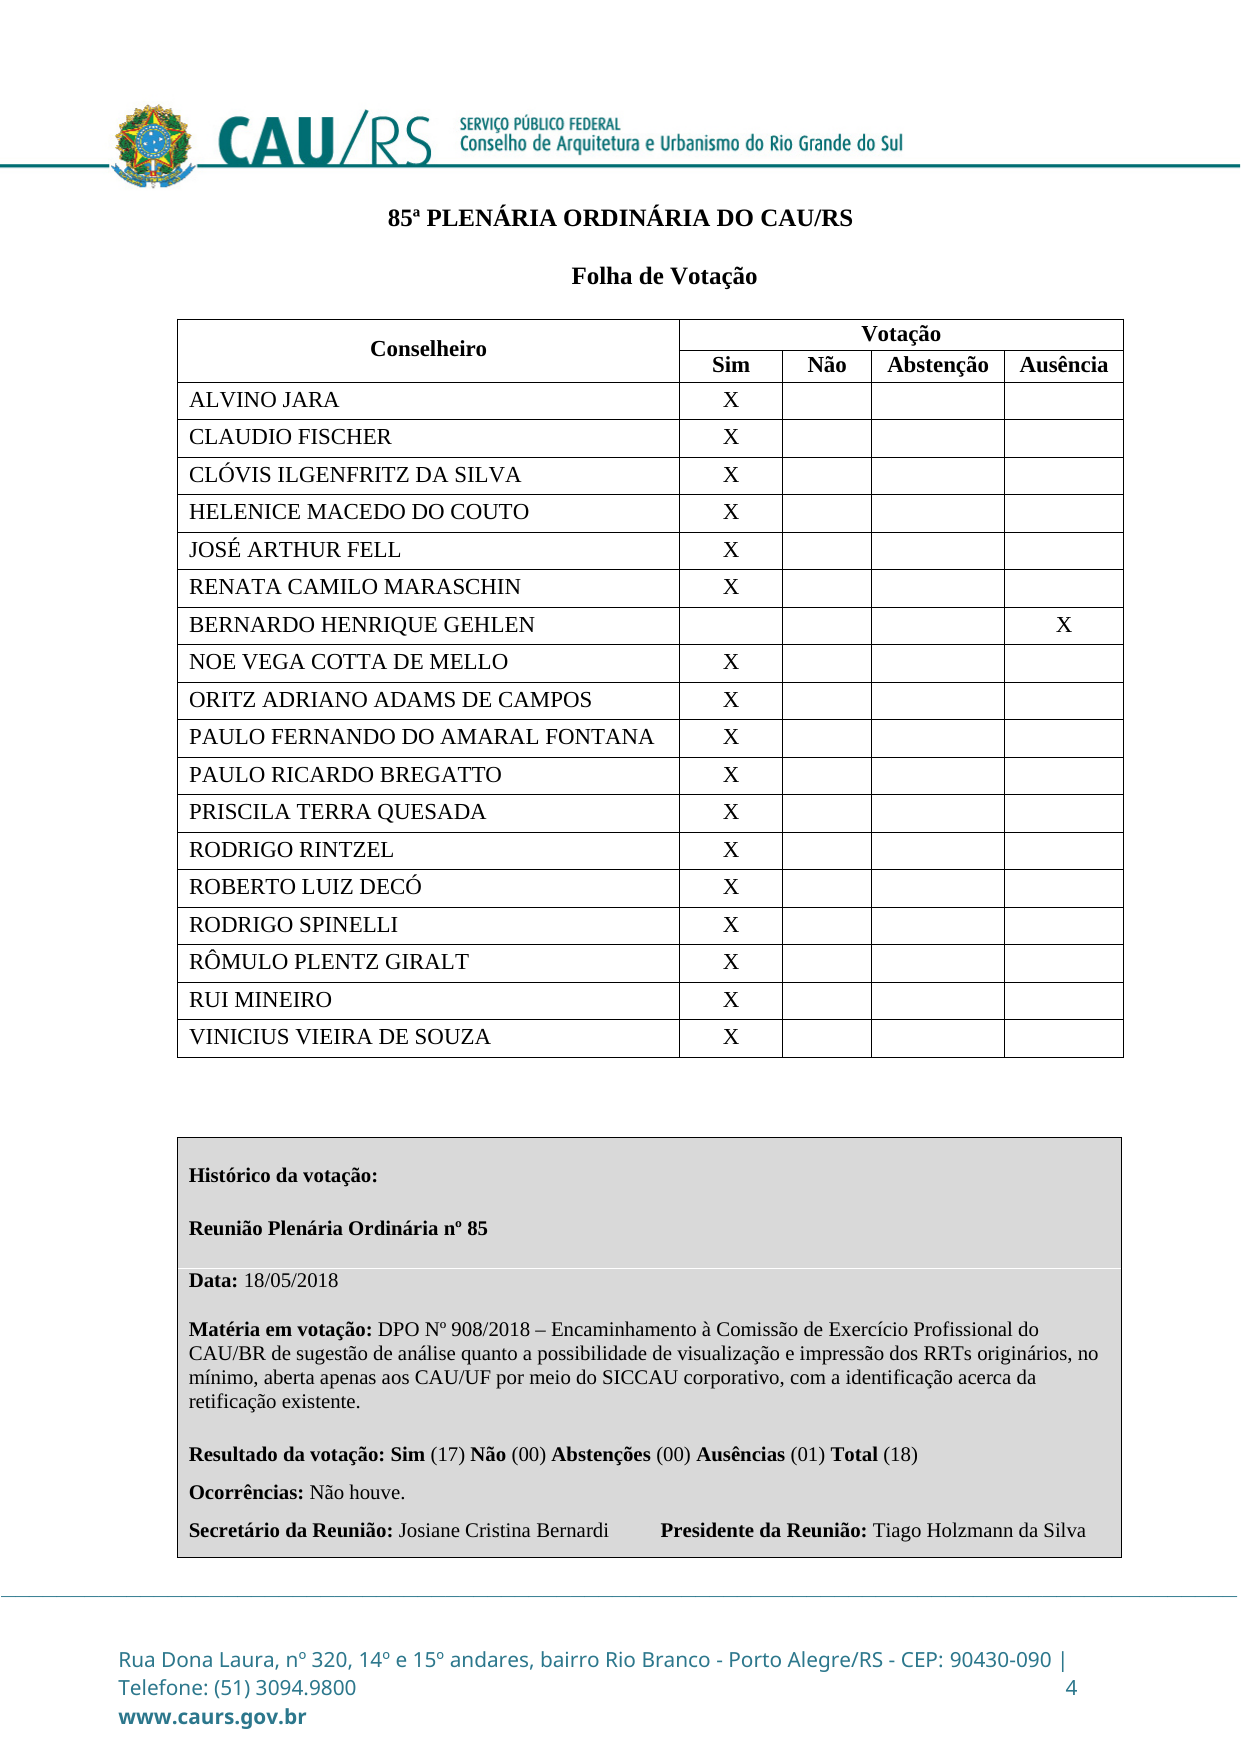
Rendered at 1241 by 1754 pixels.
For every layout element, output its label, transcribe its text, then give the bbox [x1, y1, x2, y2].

table_cell X [1005, 608, 1123, 644]
table_cell [1005, 945, 1123, 982]
table_cell PAULO FERNANDO DO AMARAL FONTANA [178, 720, 679, 757]
table_cell CLAUDIO FISCHER [178, 420, 679, 457]
table_cell X [680, 1020, 782, 1057]
table_cell X [680, 645, 782, 682]
table_cell ALVINO JARA [178, 383, 679, 419]
table_cell [872, 795, 1004, 832]
table_cell [872, 833, 1004, 869]
table_cell Sim [680, 351, 782, 382]
table_cell RÔMULO PLENTZ GIRALT [178, 945, 679, 982]
table_cell X [680, 683, 782, 719]
table_cell [783, 795, 871, 832]
table_cell [1005, 870, 1123, 907]
table_cell [872, 908, 1004, 944]
table_cell ORITZ ADRIANO ADAMS DE CAMPOS [178, 683, 679, 719]
table_cell X [680, 533, 782, 569]
table_cell [783, 570, 871, 607]
table_cell [783, 420, 871, 457]
table_cell JOSÉ ARTHUR FELL [178, 533, 679, 569]
text Folha de Votação [177, 261, 1152, 290]
table_cell VINICIUS VIEIRA DE SOUZA [178, 1020, 679, 1057]
table_cell Reunião Plenária Ordinária nº 85 [178, 1216, 1121, 1268]
table_cell [1005, 908, 1123, 944]
table_cell X [680, 983, 782, 1019]
table_cell X [680, 870, 782, 907]
table_cell [872, 570, 1004, 607]
table_cell [783, 870, 871, 907]
table_cell [872, 1020, 1004, 1057]
table_cell [783, 945, 871, 982]
table_cell [783, 608, 871, 644]
table_cell [783, 495, 871, 532]
table_cell [783, 908, 871, 944]
table_cell X [680, 458, 782, 494]
table_cell NOE VEGA COTTA DE MELLO [178, 645, 679, 682]
table_cell [1005, 758, 1123, 794]
table_cell [872, 458, 1004, 494]
table_header Histórico da votação: [178, 1138, 1121, 1216]
table_cell HELENICE MACEDO DO COUTO [178, 495, 679, 532]
table_cell [783, 1020, 871, 1057]
table_cell PRISCILA TERRA QUESADA [178, 795, 679, 832]
table_cell [783, 383, 871, 419]
table_cell RODRIGO SPINELLI [178, 908, 679, 944]
table_cell [872, 495, 1004, 532]
table_cell Ocorrências: Não houve. [178, 1480, 1121, 1518]
table_cell X [680, 570, 782, 607]
table_cell X [680, 945, 782, 982]
table_cell CLÓVIS ILGENFRITZ DA SILVA [178, 458, 679, 494]
table_cell Data: 18/05/2018 Matéria em votação: DPO Nº 908/2018 – Encaminhamento à Comissão de Exercício Profissional do CAU/BR de sugestão de análise quanto a possibilidade de visualização e impressão dos RRTs originários, no mínimo, aberta apenas aos CAU/UF por meio do SICCAU corporativo, com a identificação acerca da retificação existente. [178, 1269, 1121, 1442]
table_cell ROBERTO LUIZ DECÓ [178, 870, 679, 907]
table_cell X [680, 758, 782, 794]
table_cell Ausência [1005, 351, 1123, 382]
table_cell [872, 758, 1004, 794]
table_cell [872, 983, 1004, 1019]
table_cell X [680, 795, 782, 832]
table_cell [872, 720, 1004, 757]
table_cell [1005, 1020, 1123, 1057]
table_cell [1005, 645, 1123, 682]
table_cell [1005, 495, 1123, 532]
table_cell [783, 645, 871, 682]
picture [0, 38, 1241, 199]
table_cell [1005, 570, 1123, 607]
table_cell [1005, 420, 1123, 457]
table_header Conselheiro [178, 320, 679, 382]
table_cell X [680, 720, 782, 757]
table_cell Abstenção [872, 351, 1004, 382]
table_cell [1005, 458, 1123, 494]
table_cell [1005, 795, 1123, 832]
table_cell [872, 870, 1004, 907]
table_cell [872, 533, 1004, 569]
table_cell [872, 645, 1004, 682]
table_cell [1005, 533, 1123, 569]
table_cell [872, 945, 1004, 982]
table_cell [783, 758, 871, 794]
table_cell [872, 383, 1004, 419]
table_cell Resultado da votação: Sim (17) Não (00) Abstenções (00) Ausências (01) Total (18) [178, 1442, 1121, 1480]
table_cell X [680, 383, 782, 419]
table_cell [783, 683, 871, 719]
table_cell RUI MINEIRO [178, 983, 679, 1019]
table_cell [783, 533, 871, 569]
table_cell X [680, 833, 782, 869]
table_cell [1005, 833, 1123, 869]
table_cell RODRIGO RINTZEL [178, 833, 679, 869]
table_cell [680, 608, 782, 644]
table_cell [872, 608, 1004, 644]
table_cell [783, 458, 871, 494]
table_cell [872, 420, 1004, 457]
table_cell [1005, 383, 1123, 419]
table_cell [1005, 720, 1123, 757]
table_cell PAULO RICARDO BREGATTO [178, 758, 679, 794]
table_cell [783, 833, 871, 869]
table_cell X [680, 908, 782, 944]
table_cell BERNARDO HENRIQUE GEHLEN [178, 608, 679, 644]
table_cell RENATA CAMILO MARASCHIN [178, 570, 679, 607]
table_cell [783, 983, 871, 1019]
table_header Votação [680, 320, 1123, 350]
table_cell [783, 720, 871, 757]
table_cell [1005, 683, 1123, 719]
table_cell Secretário da Reunião: Josiane Cristina Bernardi [178, 1518, 649, 1557]
table_cell X [680, 420, 782, 457]
table_cell [872, 683, 1004, 719]
table_cell [1005, 983, 1123, 1019]
table_cell X [680, 495, 782, 532]
table_cell Presidente da Reunião: Tiago Holzmann da Silva [649, 1518, 1121, 1557]
table_cell Não [783, 351, 871, 382]
text 85ª PLENÁRIA ORDINÁRIA DO CAU/RS [177, 177, 1064, 232]
